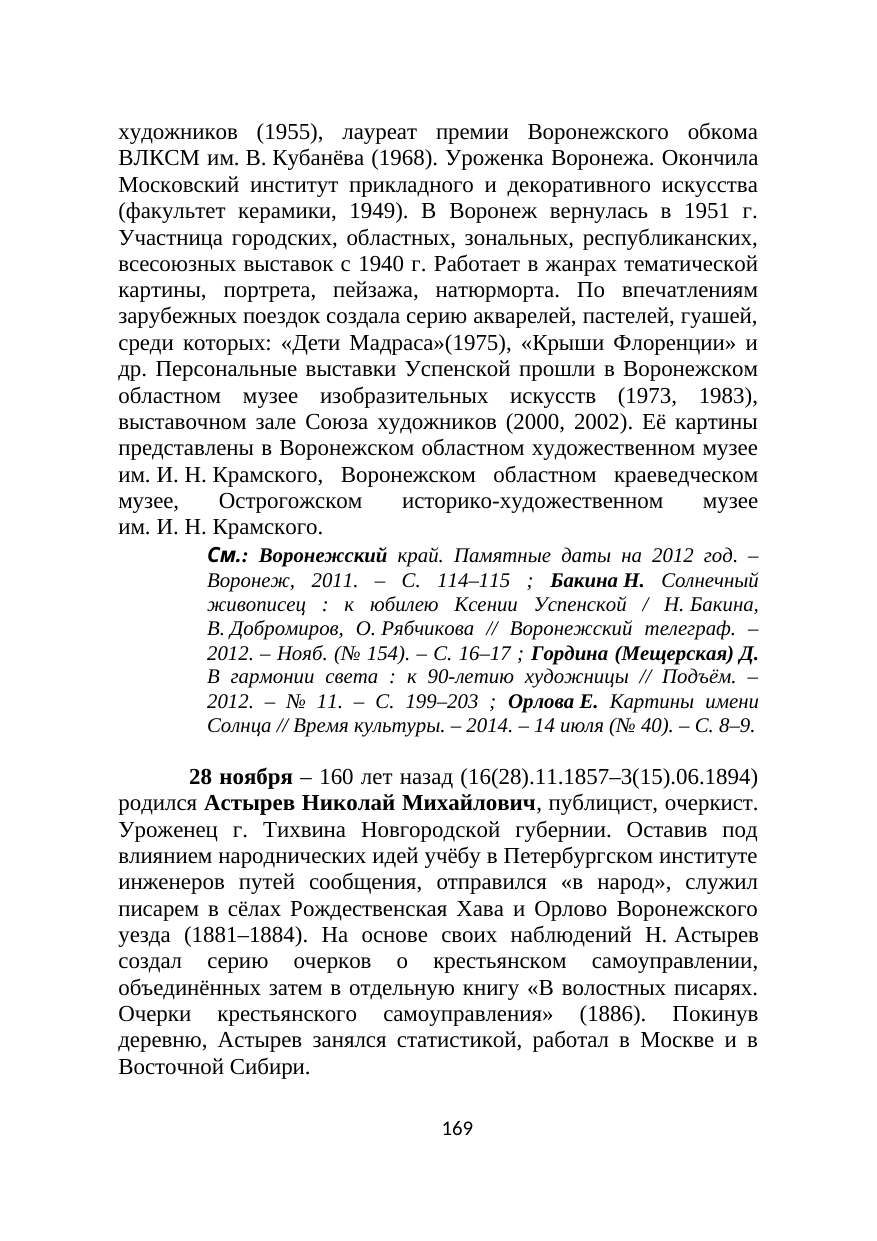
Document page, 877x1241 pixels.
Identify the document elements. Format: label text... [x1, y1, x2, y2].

text См.: Воронежский край. Памятные даты на 2012 год. – Воронеж, 2011. – С. 114–115 ; Бакина Н. Солнечный живописец : к юбилею Ксении Успенской / Н. Бакина, В. Добромиров, О. Рябчикова // Воронежский телеграф. – 2012. – Нояб. (№ 154). – С. 16–17 ; Гордина (Мещерская) Д. В гармонии света : к 90-летию художницы // Подъём. – 2012. – № 11. – С. 199–203 ; Орлова Е. Картины имени Солнца // Время культуры. – 2014. – 14 июля (№ 40). – С. 8–9. [207, 540, 759, 737]
text 28 ноября – 160 лет назад (16(28).11.1857–3(15).06.1894) родился Астырев Николай Михайлович, публицист, очеркист. Уроженец г. Тихвина Новгородской губернии. Оставив под влиянием народнических идей учёбу в Петербургском институте инженеров путей сообщения, отправился «в народ», служил писарем в сёлах Рождественская Хава и Орлово Воронежского уезда (1881–1884). На основе своих наблюдений Н. Астырев создал серию очерков о крестьянском самоуправлении, объединённых затем в отдельную книгу «В волостных писарях. Очерки крестьянского самоуправления» (1886). Покинув деревню, Астырев занялся статистикой, работал в Москве и в Восточной Сибири. [118, 763, 759, 1079]
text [118, 118, 759, 540]
